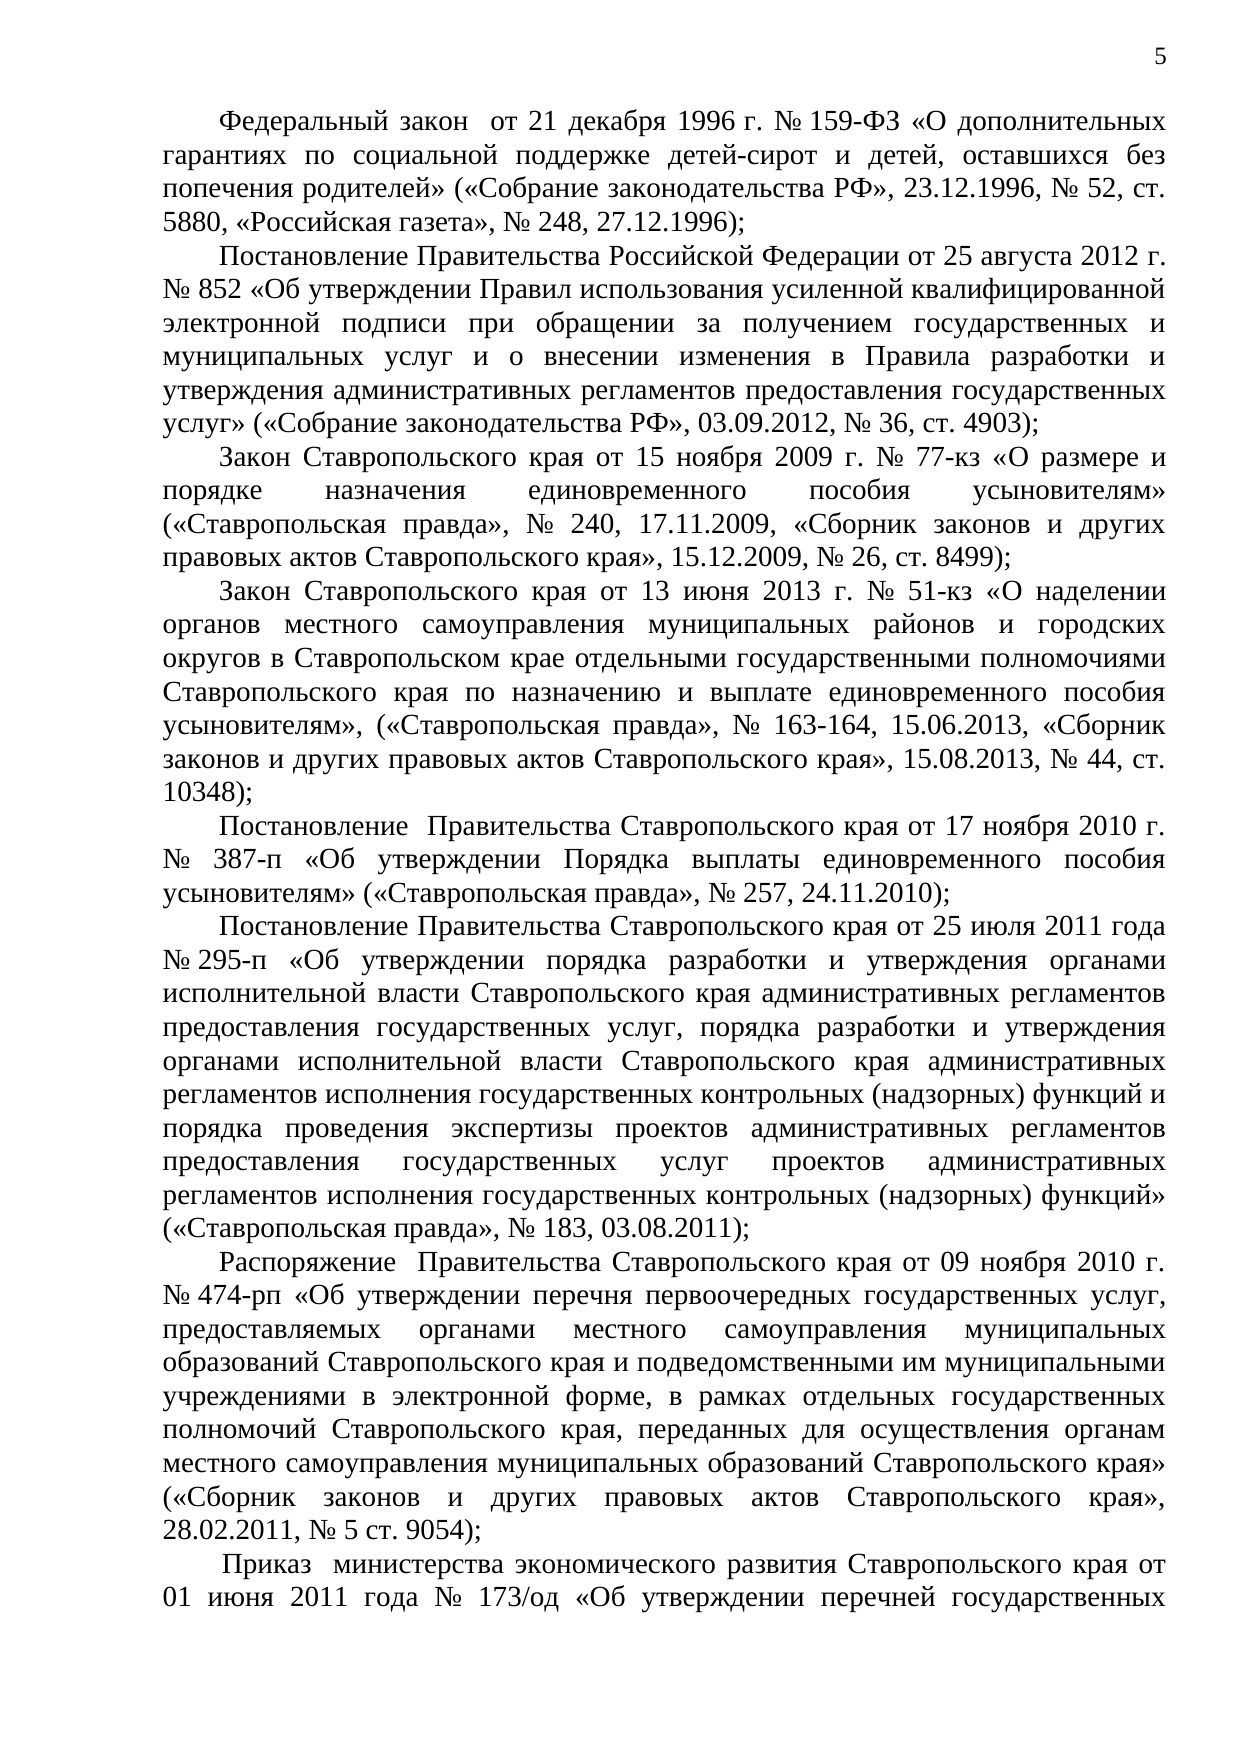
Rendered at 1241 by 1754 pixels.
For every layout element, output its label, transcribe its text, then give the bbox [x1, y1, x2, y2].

text Постановление Правительства Ставропольского края от 25 июля 2011 года № 295-п «Об утверждении порядка разработки и утверждения органами исполнительной власти Ставропольского края административных регламентов предоставления государственных услуг, порядка разработки и утверждения органами исполнительной власти Ставропольского края административных регламентов исполнения государственных контрольных (надзорных) функций и порядка проведения экспертизы проектов административных регламентов предоставления государственных услуг проектов административных регламентов исполнения государственных контрольных (надзорных) функций» («Ставропольская правда», № 183, 03.08.2011); [162, 908, 1167, 1244]
text Закон Ставропольского края от 15 ноября 2009 г. № 77-кз «О размере и порядке назначения единовременного пособия усыновителям» («Ставропольская правда», № 240, 17.11.2009, «Сборник законов и других правовых актов Ставропольского края», 15.12.2009, № 26, ст. 8499); [162, 439, 1167, 573]
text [162, 1546, 1167, 1613]
text Распоряжение Правительства Ставропольского края от 09 ноября 2010 г. № 474-рп «Об утверждении перечня первоочередных государственных услуг, предоставляемых органами местного самоуправления муниципальных образований Ставропольского края и подведомственными им муниципальными учреждениями в электронной форме, в рамках отдельных государственных полномочий Ставропольского края, переданных для осуществления органам местного самоуправления муниципальных образований Ставропольского края» («Сборник законов и других правовых актов Ставропольского края», 28.02.2011, № 5 ст. 9054); [162, 1244, 1167, 1546]
text Федеральный закон от 21 декабря 1996 г. № 159-ФЗ «О дополнительных гарантиях по социальной поддержке детей-сирот и детей, оставшихся без попечения родителей» («Собрание законодательства РФ», 23.12.1996, № 52, ст. 5880, «Российская газета», № 248, 27.12.1996); [162, 103, 1167, 238]
text Постановление Правительства Ставропольского края от 17 ноября 2010 г. № 387-п «Об утверждении Порядка выплаты единовременного пособия усыновителям» («Ставропольская правда», № 257, 24.11.2010); [162, 808, 1167, 908]
text Закон Ставропольского края от 13 июня 2013 г. № 51-кз «О наделении органов местного самоуправления муниципальных районов и городских округов в Ставропольском крае отдельными государственными полномочиями Ставропольского края по назначению и выплате единовременного пособия усыновителям», («Ставропольская правда», № 163-164, 15.06.2013, «Сборник законов и других правовых актов Ставропольского края», 15.08.2013, № 44, ст. 10348); [162, 573, 1167, 808]
text Постановление Правительства Российской Федерации от 25 августа 2012 г. № 852 «Об утверждении Правил использования усиленной квалифицированной электронной подписи при обращении за получением государственных и муниципальных услуг и о внесении изменения в Правила разработки и утверждения административных регламентов предоставления государственных услуг» («Собрание законодательства РФ», 03.09.2012, № 36, ст. 4903); [162, 238, 1167, 439]
